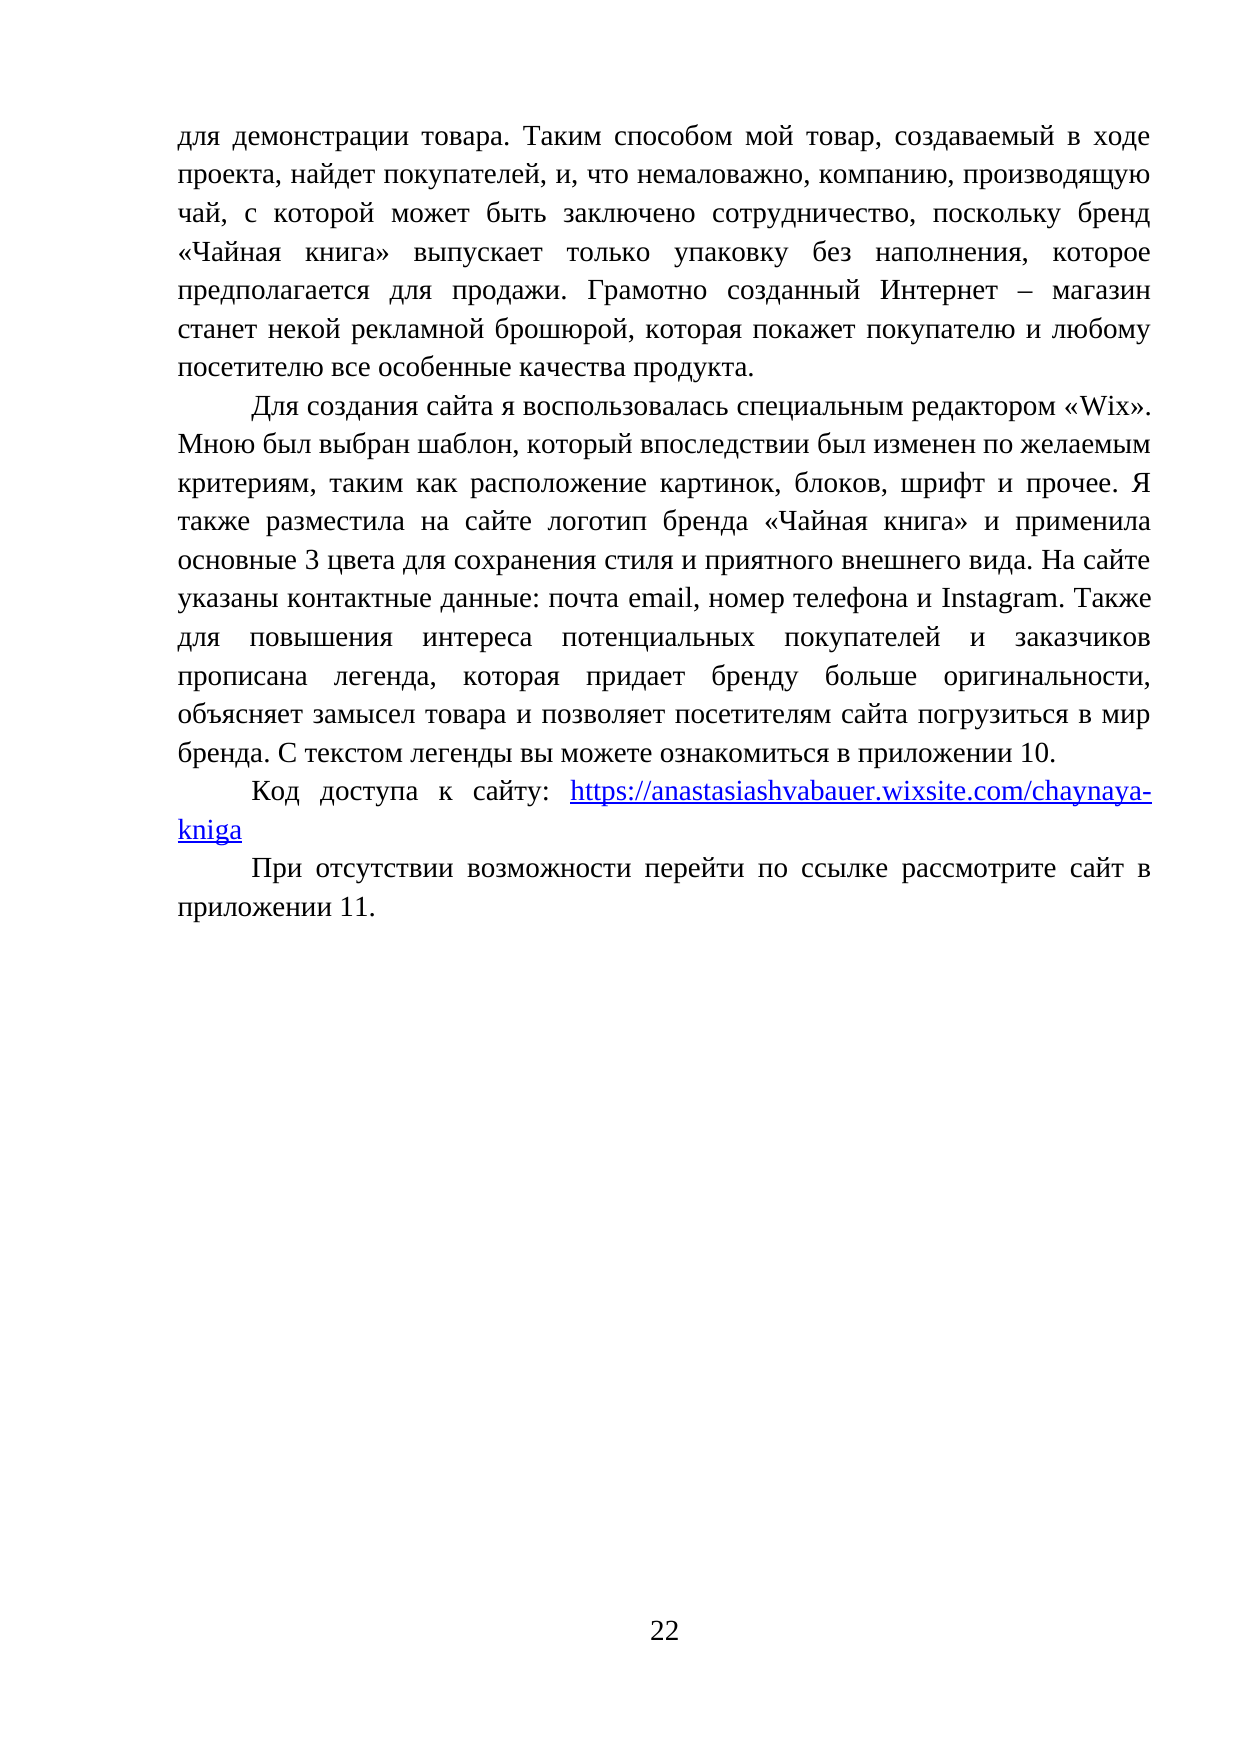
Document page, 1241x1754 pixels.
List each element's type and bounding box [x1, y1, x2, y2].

text [177, 118, 1152, 922]
